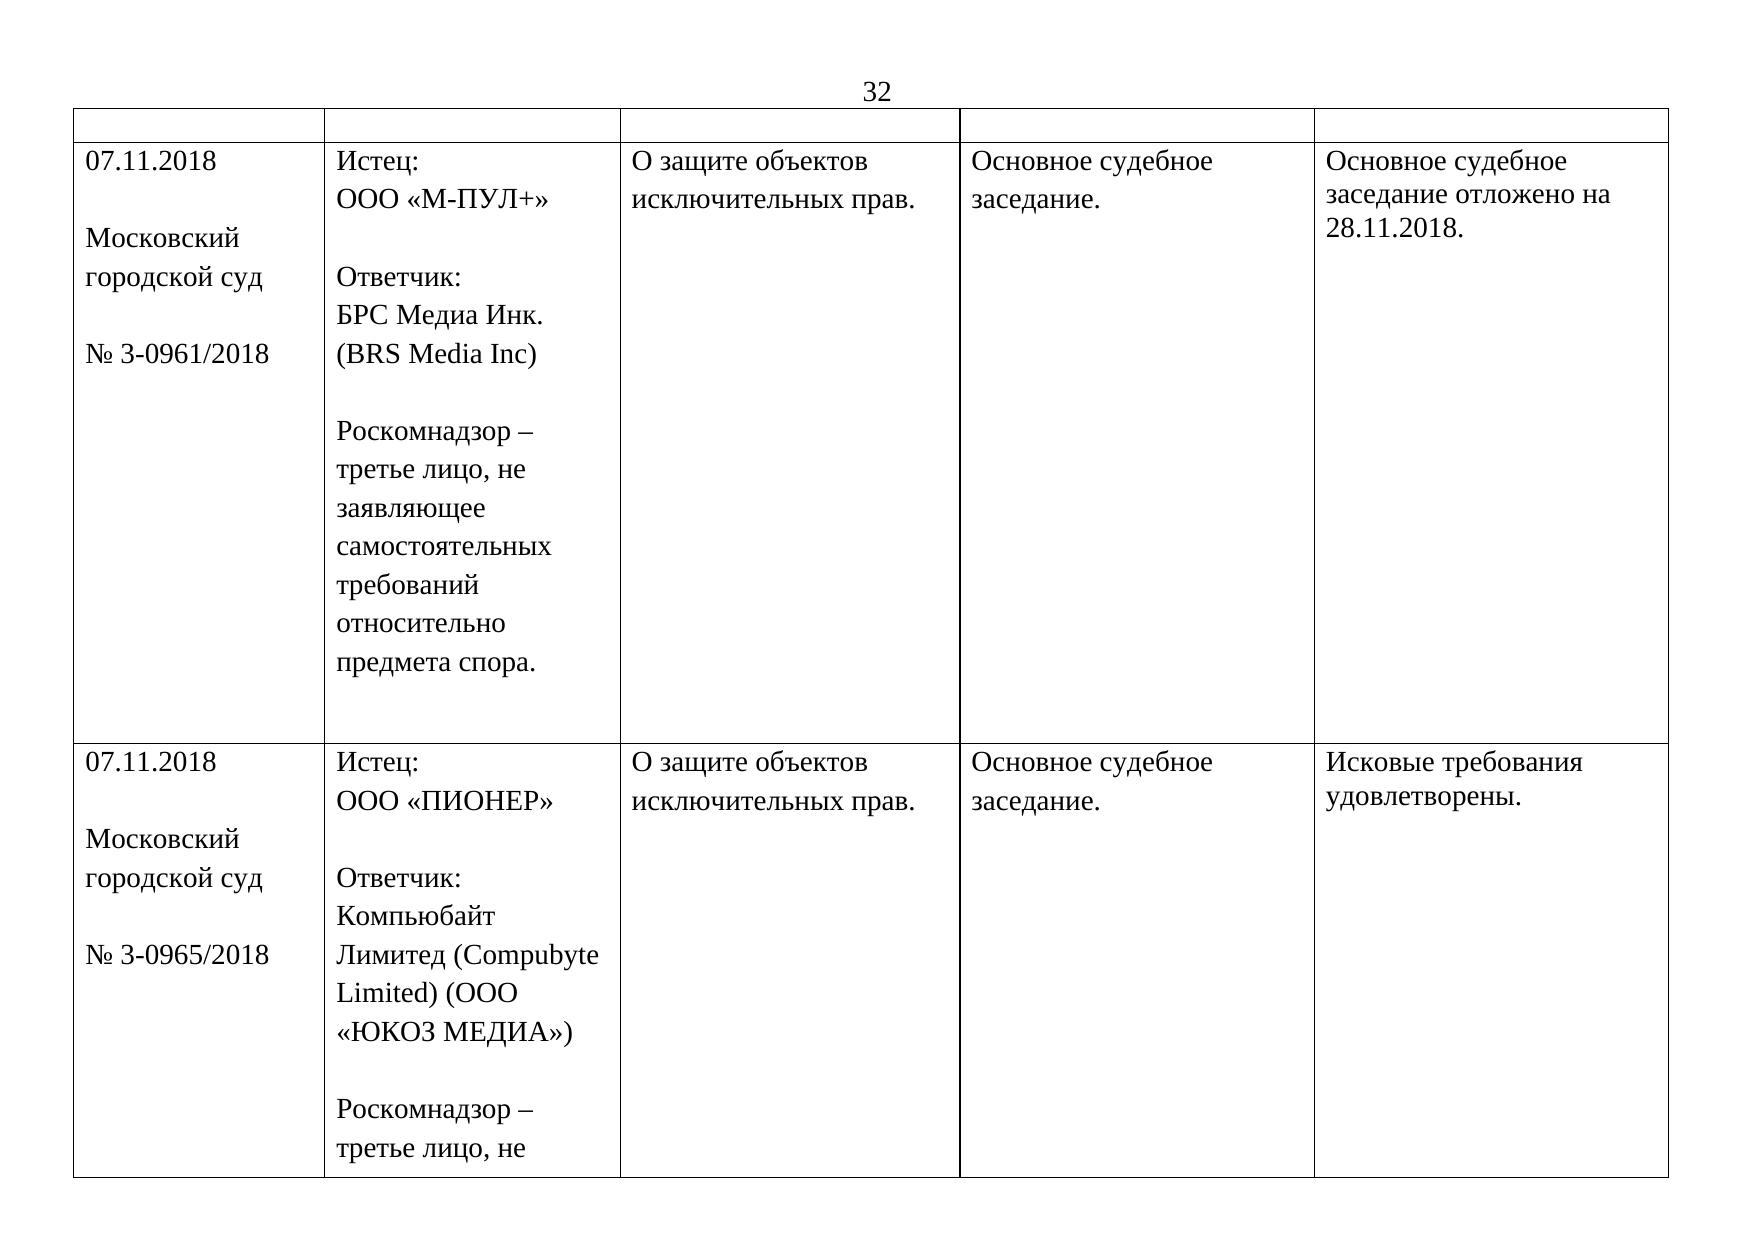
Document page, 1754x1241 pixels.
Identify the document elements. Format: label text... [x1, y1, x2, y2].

table_cell Основное судебное заседание. [961, 143, 1314, 743]
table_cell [74, 744, 324, 1177]
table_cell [74, 109, 324, 142]
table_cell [961, 744, 1314, 1177]
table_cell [1315, 744, 1668, 1177]
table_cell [325, 744, 620, 1177]
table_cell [961, 109, 1314, 142]
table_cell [325, 109, 620, 142]
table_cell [1315, 109, 1668, 142]
table_cell Основное судебное заседание отложено на 28.11.2018. [1315, 143, 1668, 743]
table_cell О защите объектов исключительных прав. [621, 143, 959, 743]
table_cell 07.11.2018 Московский городской суд № 3-0961/2018 [74, 143, 324, 743]
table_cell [621, 109, 959, 142]
table_cell Истец: ООО «М-ПУЛ+» Ответчик: БРС Медиа Инк. (BRS Media Inc) Роскомнадзор – третье лицо, не заявляющее самостоятельных требований относительно предмета спора. [325, 143, 620, 743]
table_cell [621, 744, 959, 1177]
